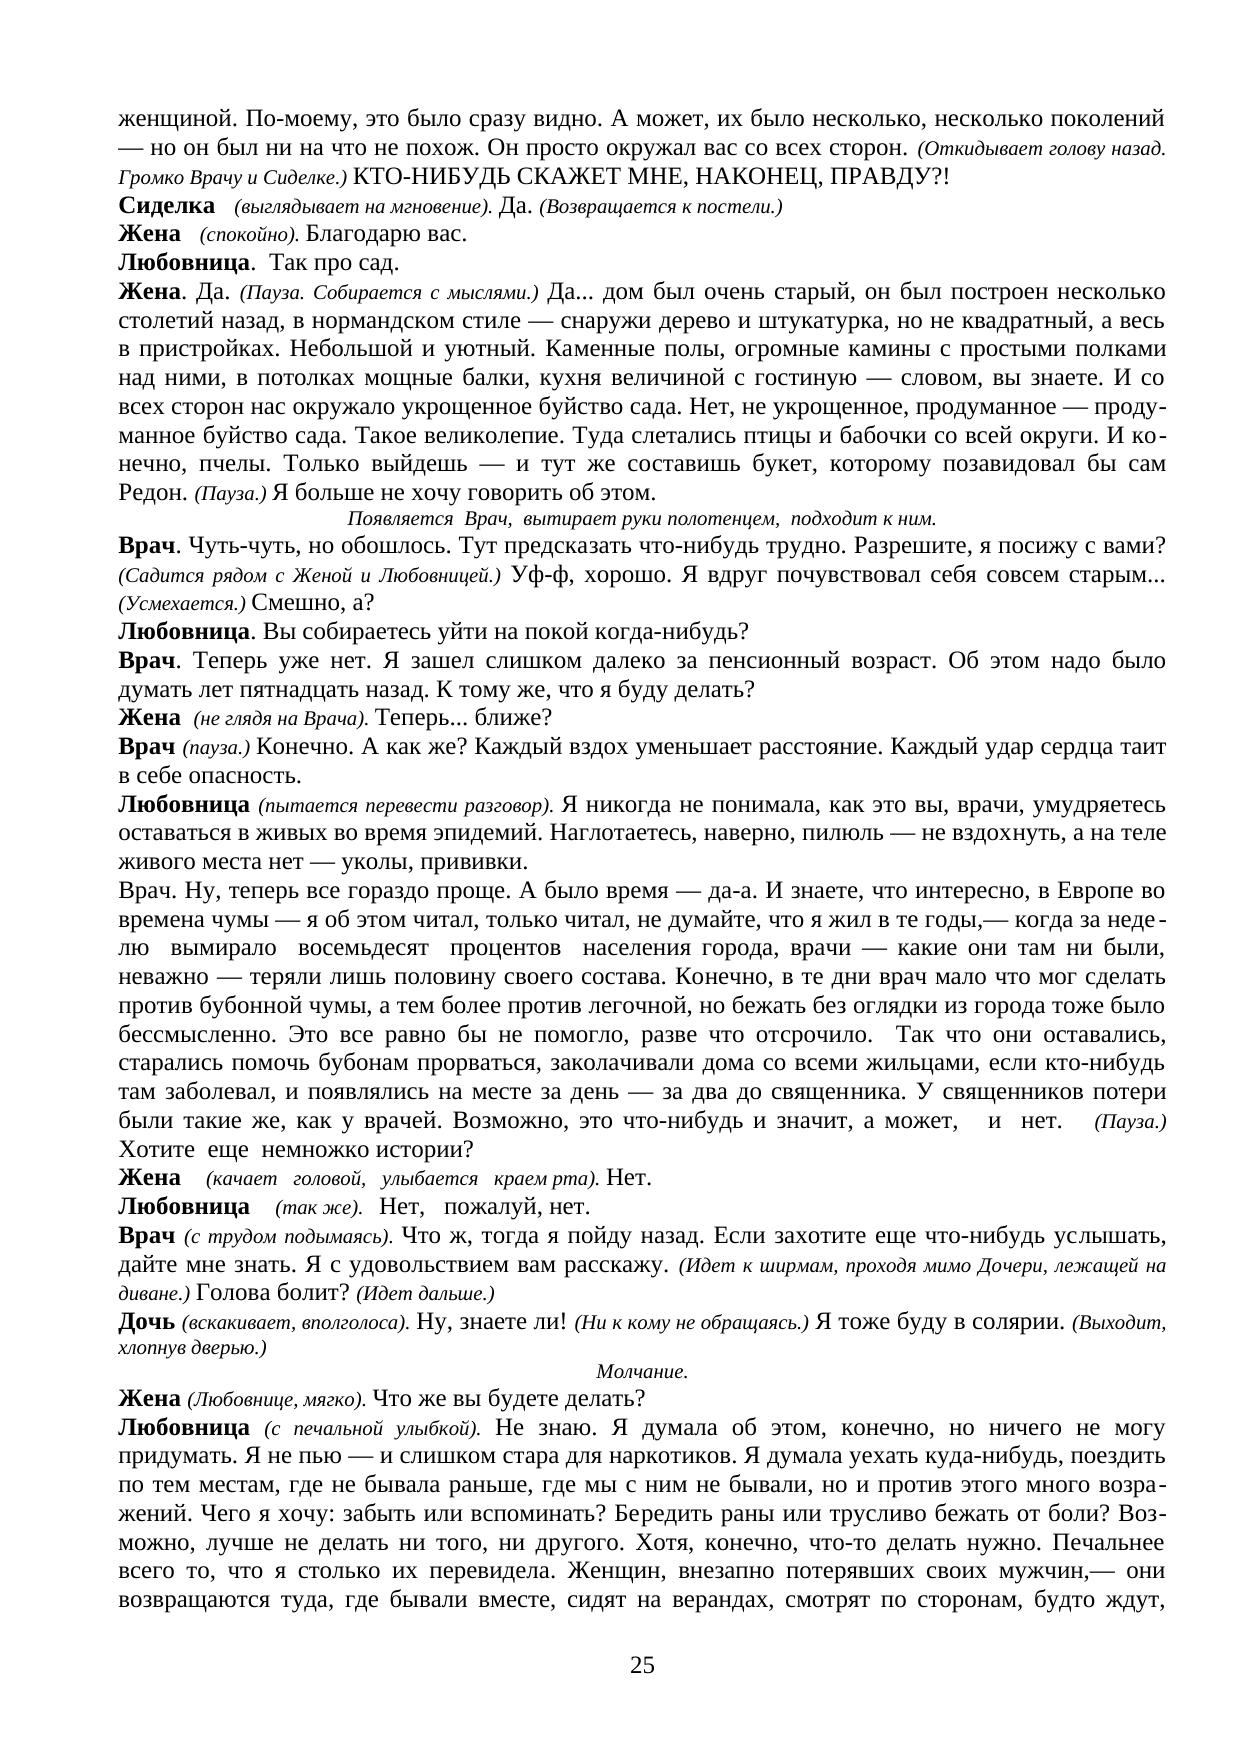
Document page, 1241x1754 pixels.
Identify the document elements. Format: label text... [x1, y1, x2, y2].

text Врач (пауза.) Конечно. А как же? Каждый вздох уменьшает расстояние. Каждый удар сердца таит в себе опасность. [118, 731, 1167, 789]
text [118, 103, 1167, 190]
text Любовница. Так про сад. [118, 247, 1167, 276]
text Жена (спокойно). Благодарю вас. [118, 218, 1167, 247]
text Жена. Да. (Пауза. Собирается с мыслями.) Да... дом был очень старый, он был построен несколько столетий назад, в нормандском стиле — снаружи дерево и штукатурка, но не квадратный, а весь в пристройках. Небольшой и уютный. Каменные полы, огромные камины с простыми полками над ними, в потолках мощные балки, кухня величиной с гостиную — словом, вы знаете. И со всех сторон нас окружало укрощенное буйство сада. Нет, не укрощенное, продуманное — продуманное буйство сада. Такое великолепие. Туда слетались птицы и бабочки со всей округи. И конечно, пчелы. Только выйдешь — и тут же составишь букет, которому позавидовал бы сам Редон. (Пауза.) Я больше не хочу говорить об этом. [118, 276, 1167, 506]
text Жена (Любовнице, мягко). Что же вы будете делать? [118, 1383, 1167, 1412]
text Дочь (вскакивает, вполголоса). Ну, знаете ли! (Ни к кому не обращаясь.) Я тоже буду в солярии. (Выходит, хлопнув дверью.) [118, 1306, 1167, 1359]
text Сиделка (выглядывает на мгновение). Да. (Возвращается к постели.) [118, 190, 1167, 218]
text Врач. Ну, теперь все гораздо проще. А было время — да-а. И знаете, что интересно, в Европе во времена чумы — я об этом читал, только читал, не думайте, что я жил в те годы,— когда за неделю вымирало восемьдесят процентов населения города, врачи — какие они там ни были, неважно — теряли лишь половину своего состава. Конечно, в те дни врач мало что мог сделать против бубонной чумы, а тем более против легочной, но бежать без оглядки из города тоже было бессмысленно. Это все равно бы не помогло, разве что отсрочило. Так что они оставались, старались помочь бубонам прорваться, заколачивали дома со всеми жильцами, если кто-нибудь там заболевал, и появлялись на месте за день — за два до священника. У священников потери были такие же, как у врачей. Возможно, это что-нибудь и значит, а может, и нет. (Пауза.) Хотите еще немножко истории? [118, 875, 1167, 1162]
text Врач (с трудом подымаясь). Что ж, тогда я пойду назад. Если захотите еще что-нибудь услышать, дайте мне знать. Я с удовольствием вам расскажу. (Идет к ширмам, проходя мимо Дочери, лежащей на диване.) Голова болит? (Идет дальше.) [118, 1220, 1167, 1306]
text Жена (качает головой, улыбается краем рта). Нет. [118, 1162, 1167, 1191]
text Появляется Врач, вытирает руки полотенцем, подходит к ним. [118, 506, 1167, 530]
text Жена (не глядя на Врача). Теперь... ближе? [118, 702, 1167, 731]
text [118, 1412, 1167, 1613]
text Врач. Чуть-чуть, но обошлось. Тут предсказать что-нибудь трудно. Разрешите, я посижу с вами? (Садится рядом с Женой и Любовницей.) Уф-ф, хорошо. Я вдруг почувствовал себя совсем старым... (Усмехается.) Смешно, а? [118, 530, 1167, 616]
text Любовница (пытается перевести разговор). Я никогда не понимала, как это вы, врачи, умудряетесь оставаться в живых во время эпидемий. Наглотаетесь, наверно, пилюль — не вздохнуть, а на теле живого места нет — уколы, прививки. [118, 789, 1167, 875]
text Молчание. [118, 1359, 1167, 1383]
text Любовница (так же). Нет, пожалуй, нет. [118, 1191, 1167, 1220]
text Любовница. Вы собираетесь уйти на покой когда-нибудь? [118, 616, 1167, 645]
text Врач. Теперь уже нет. Я зашел слишком далеко за пенсионный возраст. Об этом надо было думать лет пятнадцать назад. К тому же, что я буду делать? [118, 645, 1167, 702]
